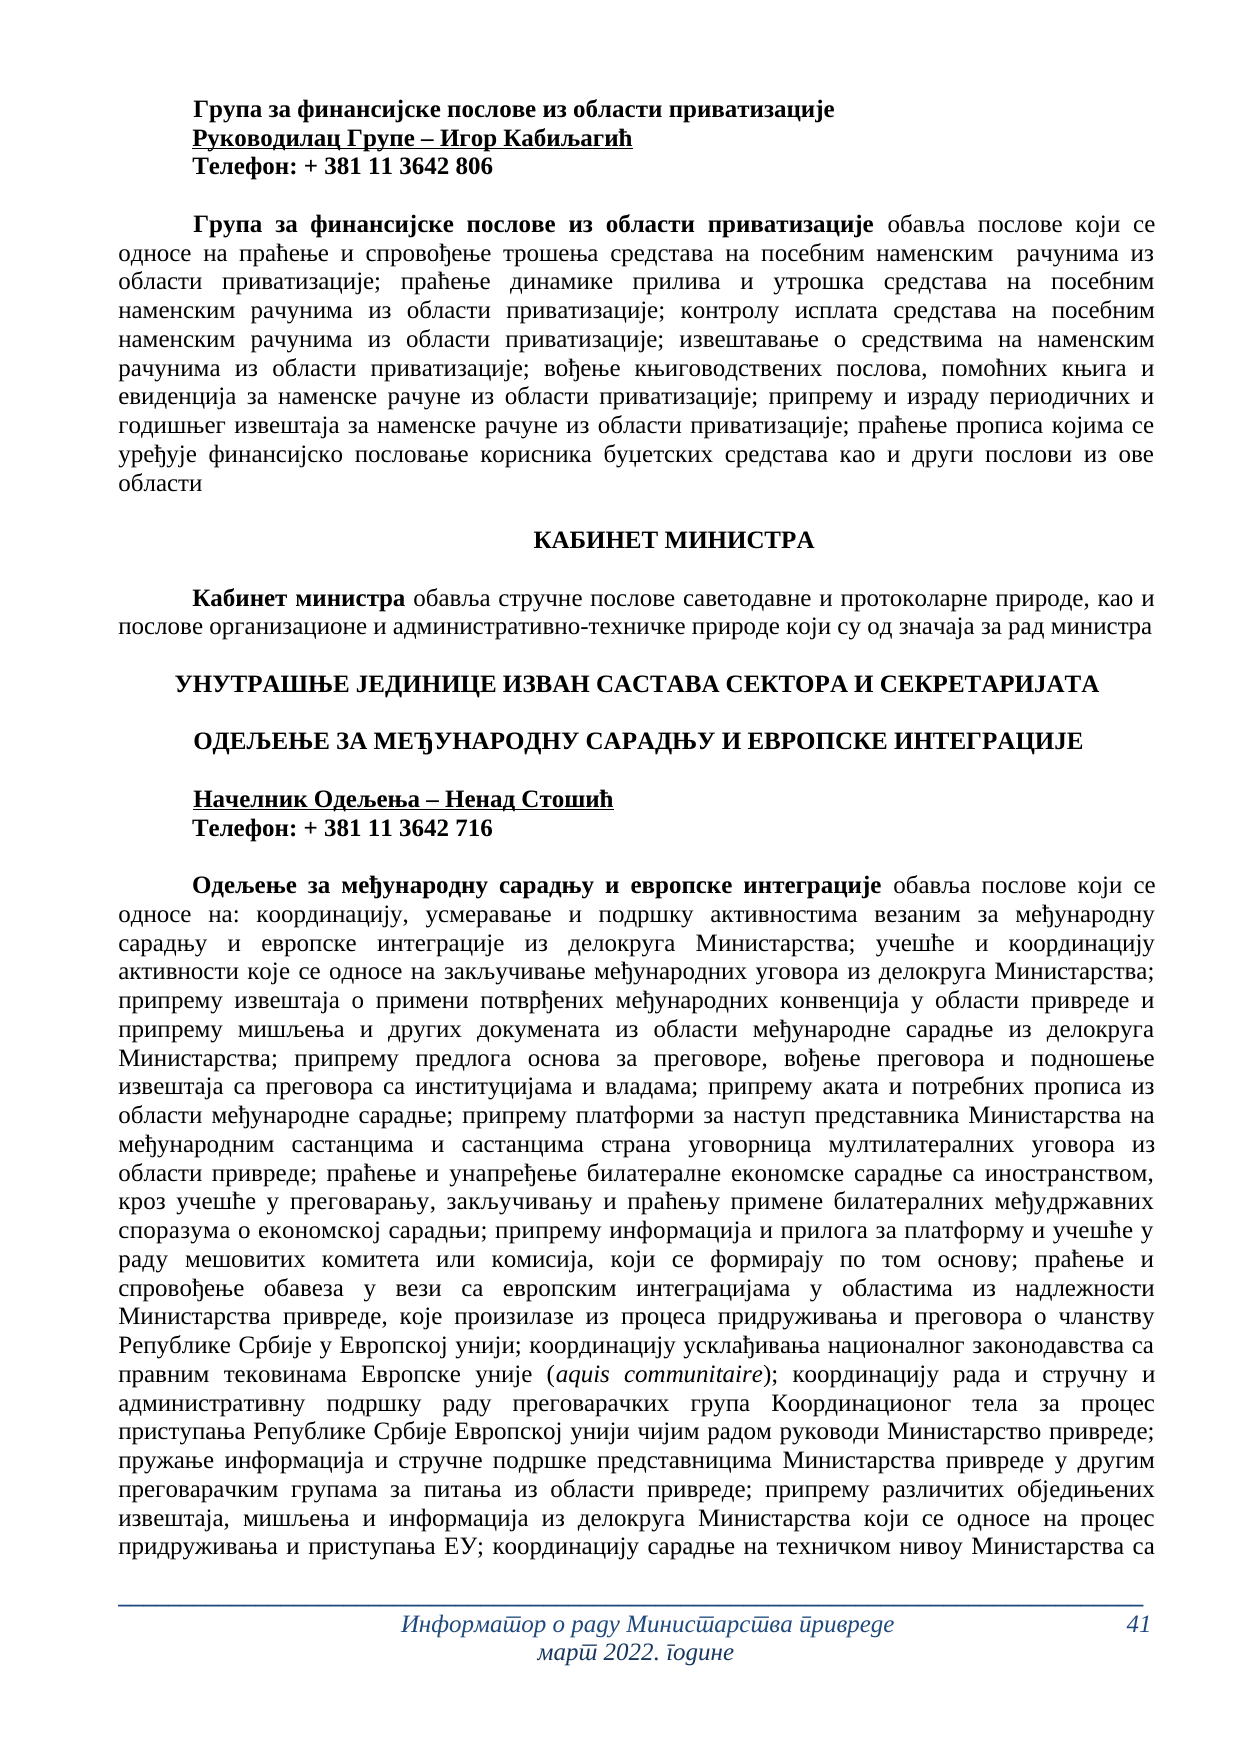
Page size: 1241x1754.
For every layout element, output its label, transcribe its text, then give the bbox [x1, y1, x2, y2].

text Начелник Одељења – Ненад Стошић [193, 784, 1156, 813]
text Кабинет министра обавља стручне послове саветодавне и протоколарне природе, као и послове организационе и административно-техничке природе који су од значаја за рад министра [118, 583, 1156, 640]
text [118, 870, 1156, 1560]
text Група за финансијске послове из области приватизације [118, 94, 1156, 123]
text Телефон: + 381 11 3642 806 [118, 151, 1156, 180]
text Руководилац Групе – Игор Кабиљагић [118, 123, 1156, 151]
text Група за финансијске послове из области приватизације обавља послове који се односе на праћење и спровођење трошења средстава на посебним наменским рачунима из области приватизације; праћење динамике прилива и утрошка средстава на посебним наменским рачунима из области приватизације; контролу исплата средстава на посебним наменским рачунима из области приватизације; извештавање о средствима на наменским рачунима из области приватизације; вођење књиговодствених послова, помоћних књига и евиденција за наменске рачуне из области приватизације; припрему и израду периодичних и годишњег извештаја за наменске рачуне из области приватизације; праћење прописа којима се уређује финансијско пословање корисника буџетских средстава као и други послови из ове области [118, 209, 1156, 496]
text ОДЕЉЕЊЕ ЗА МЕЂУНАРОДНУ САРАДЊУ И ЕВРОПСКЕ ИНТЕГРАЦИЈЕ [118, 726, 1156, 755]
text УНУТРАШЊЕ ЈЕДИНИЦЕ ИЗВАН САСТАВА СЕКТОРА И СЕКРЕТАРИЈАТА [118, 669, 1156, 698]
text Телефон: + 381 11 3642 716 [118, 813, 1156, 841]
text КАБИНЕТ МИНИСТРА [118, 525, 1156, 554]
